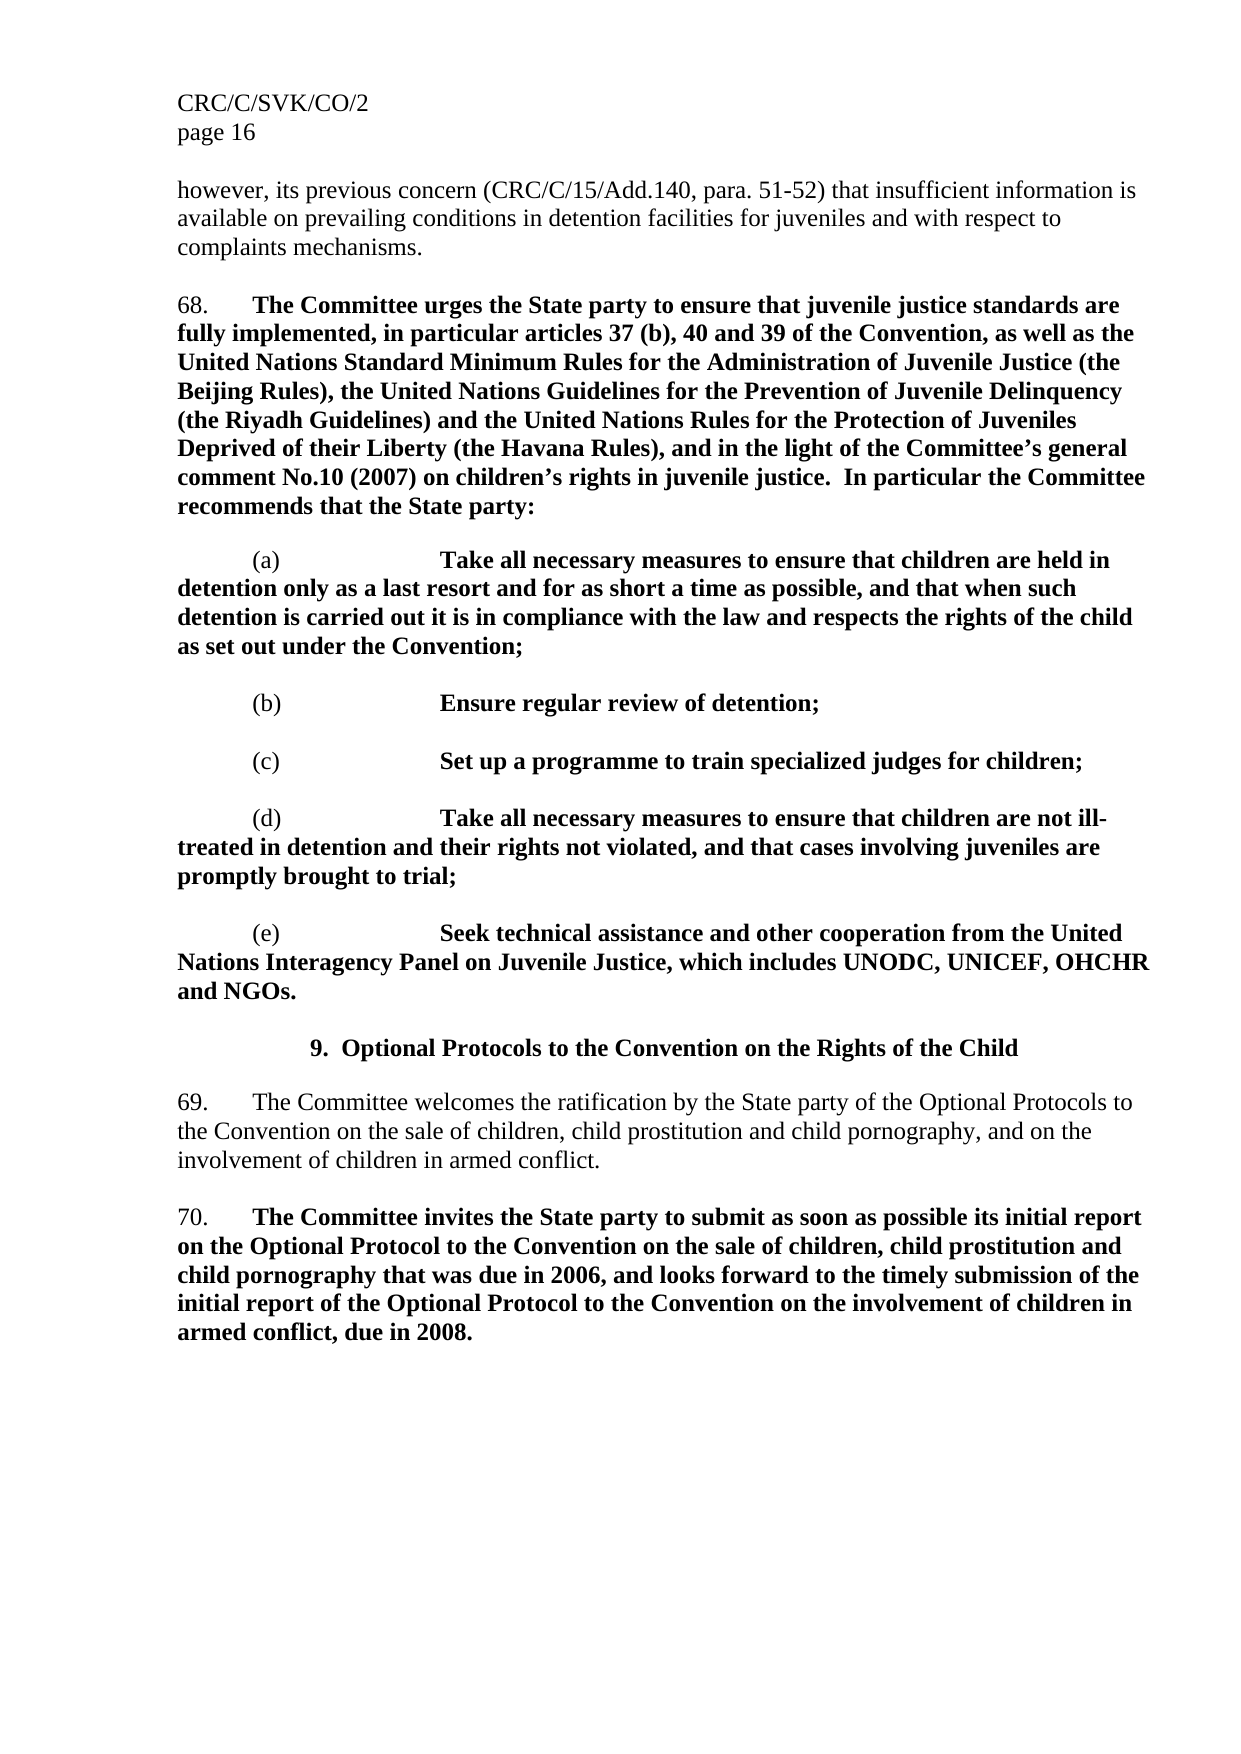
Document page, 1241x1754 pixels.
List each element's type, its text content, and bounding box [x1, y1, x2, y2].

list Take all necessary measures to ensure that children are not ill-treated in detention and their rights not violated, and that cases involving juveniles are promptly brought to trial; [177, 803, 1152, 890]
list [177, 175, 1152, 261]
list The Committee invites the State party to submit as soon as possible its initial report on the Optional Protocol to the Convention on the sale of children, child prostitution and child pornography that was due in 2006, and looks forward to the timely submission of the initial report of the Optional Protocol to the Convention on the involvement of children in armed conflict, due in 2008. [177, 1202, 1152, 1346]
list The Committee urges the State party to ensure that juvenile justice standards are fully implemented, in particular articles 37 (b), 40 and 39 of the Convention, as well as the United Nations Standard Minimum Rules for the Administration of Juvenile Justice (the Beijing Rules), the United Nations Guidelines for the Prevention of Juvenile Delinquency (the Riyadh Guidelines) and the United Nations Rules for the Protection of Juveniles Deprived of their Liberty (the Havana Rules), and in the light of the Committee’s general comment No.10 (2007) on children’s rights in juvenile justice. In particular the Committee recommends that the State party: [177, 290, 1152, 520]
list The Committee welcomes the ratification by the State party of the Optional Protocols to the Convention on the sale of children, child prostitution and child pornography, and on the involvement of children in armed conflict. [177, 1087, 1152, 1173]
list Ensure regular review of detention; [177, 688, 1152, 717]
list Set up a programme to train specialized judges for children; [177, 746, 1152, 775]
list Seek technical assistance and other cooperation from the United Nations Interagency Panel on Juvenile Justice, which includes UNODC, UNICEF, OHCHR and NGOs. [177, 918, 1152, 1005]
list Take all necessary measures to ensure that children are held in detention only as a last resort and for as short a time as possible, and that when such detention is carried out it is in compliance with the law and respects the rights of the child as set out under the Convention; [177, 545, 1152, 660]
text 9. Optional Protocols to the Convention on the Rights of the Child [177, 1033, 1152, 1062]
